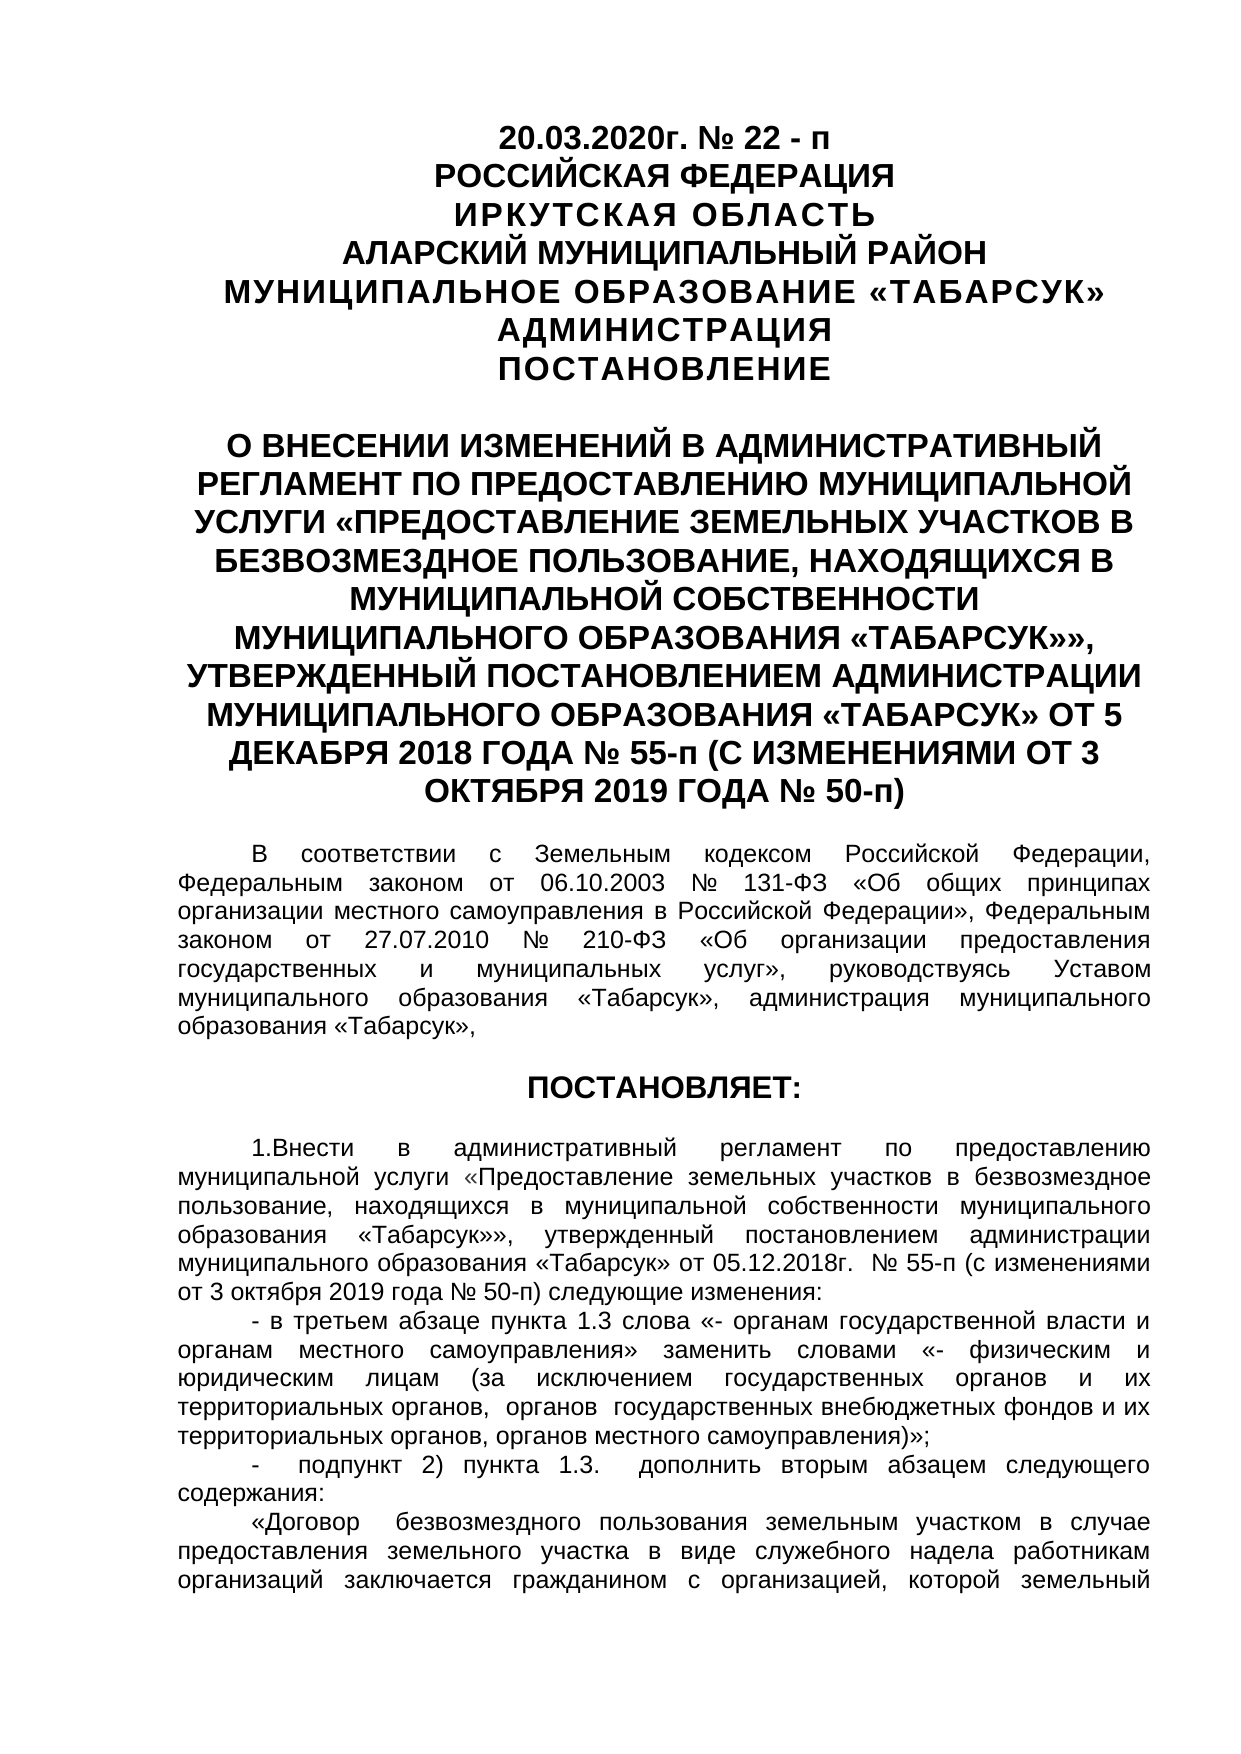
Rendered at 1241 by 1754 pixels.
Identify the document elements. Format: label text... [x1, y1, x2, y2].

text ПОСТАНОВЛЕНИЕ [177, 349, 1152, 387]
text В соответствии с Земельным кодексом Российской Федерации, Федеральным законом от 06.10.2003 № 131-ФЗ «Об общих принципах организации местного самоуправления в Российской Федерации», Федеральным законом от 27.07.2010 № 210-ФЗ «Об организации предоставления государственных и муниципальных услуг», руководствуясь Уставом муниципального образования «Табарсук», администрация муниципального образования «Табарсук», [177, 839, 1152, 1040]
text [177, 1507, 1152, 1593]
text - подпункт 2) пункта 1.3. дополнить вторым абзацем следующего содержания: [177, 1450, 1152, 1507]
text МУНИЦИПАЛЬНОЕ ОБРАЗОВАНИЕ «ТАБАРСУК» [177, 272, 1152, 310]
text АЛАРСКИЙ МУНИЦИПАЛЬНЫЙ РАЙОН [177, 233, 1152, 272]
text РОССИЙСКАЯ ФЕДЕРАЦИЯ [177, 157, 1152, 195]
text ПОСТАНОВЛЯЕТ: [177, 1069, 1152, 1105]
text 20.03.2020г. № 22 - п [177, 118, 1152, 157]
text - в третьем абзаце пункта 1.3 слова «- органам государственной власти и органам местного самоуправления» заменить словами «- физическим и юридическим лицам (за исключением государственных органов и их территориальных органов, органов государственных внебюджетных фондов и их территориальных органов, органов местного самоуправления)»; [177, 1306, 1152, 1450]
text О ВНЕСЕНИИ ИЗМЕНЕНИЙ В АДМИНИСТРАТИВНЫЙ РЕГЛАМЕНТ ПО ПРЕДОСТАВЛЕНИЮ МУНИЦИПАЛЬНОЙ УСЛУГИ «ПРЕДОСТАВЛЕНИЕ ЗЕМЕЛЬНЫХ УЧАСТКОВ В БЕЗВОЗМЕЗДНОЕ ПОЛЬЗОВАНИЕ, НАХОДЯЩИХСЯ В МУНИЦИПАЛЬНОЙ СОБСТВЕННОСТИ МУНИЦИПАЛЬНОГО ОБРАЗОВАНИЯ «ТАБАРСУК»», УТВЕРЖДЕННЫЙ ПОСТАНОВЛЕНИЕМ АДМИНИСТРАЦИИ МУНИЦИПАЛЬНОГО ОБРАЗОВАНИЯ «ТАБАРСУК» ОТ 5 ДЕКАБРЯ 2018 ГОДА № 55-п (С ИЗМЕНЕНИЯМИ ОТ 3 ОКТЯБРЯ 2019 ГОДА № 50-п) [177, 426, 1152, 810]
text АДМИНИСТРАЦИЯ [177, 310, 1152, 349]
text 1.Внести в административный регламент по предоставлению муниципальной услуги «Предоставление земельных участков в безвозмездное пользование, находящихся в муниципальной собственности муниципального образования «Табарсук»», утвержденный постановлением администрации муниципального образования «Табарсук» от 05.12.2018г. № 55-п (с изменениями от 3 октября 2019 года № 50-п) следующие изменения: [177, 1133, 1152, 1306]
text ИРКУТСКАЯ ОБЛАСТЬ [177, 195, 1152, 233]
